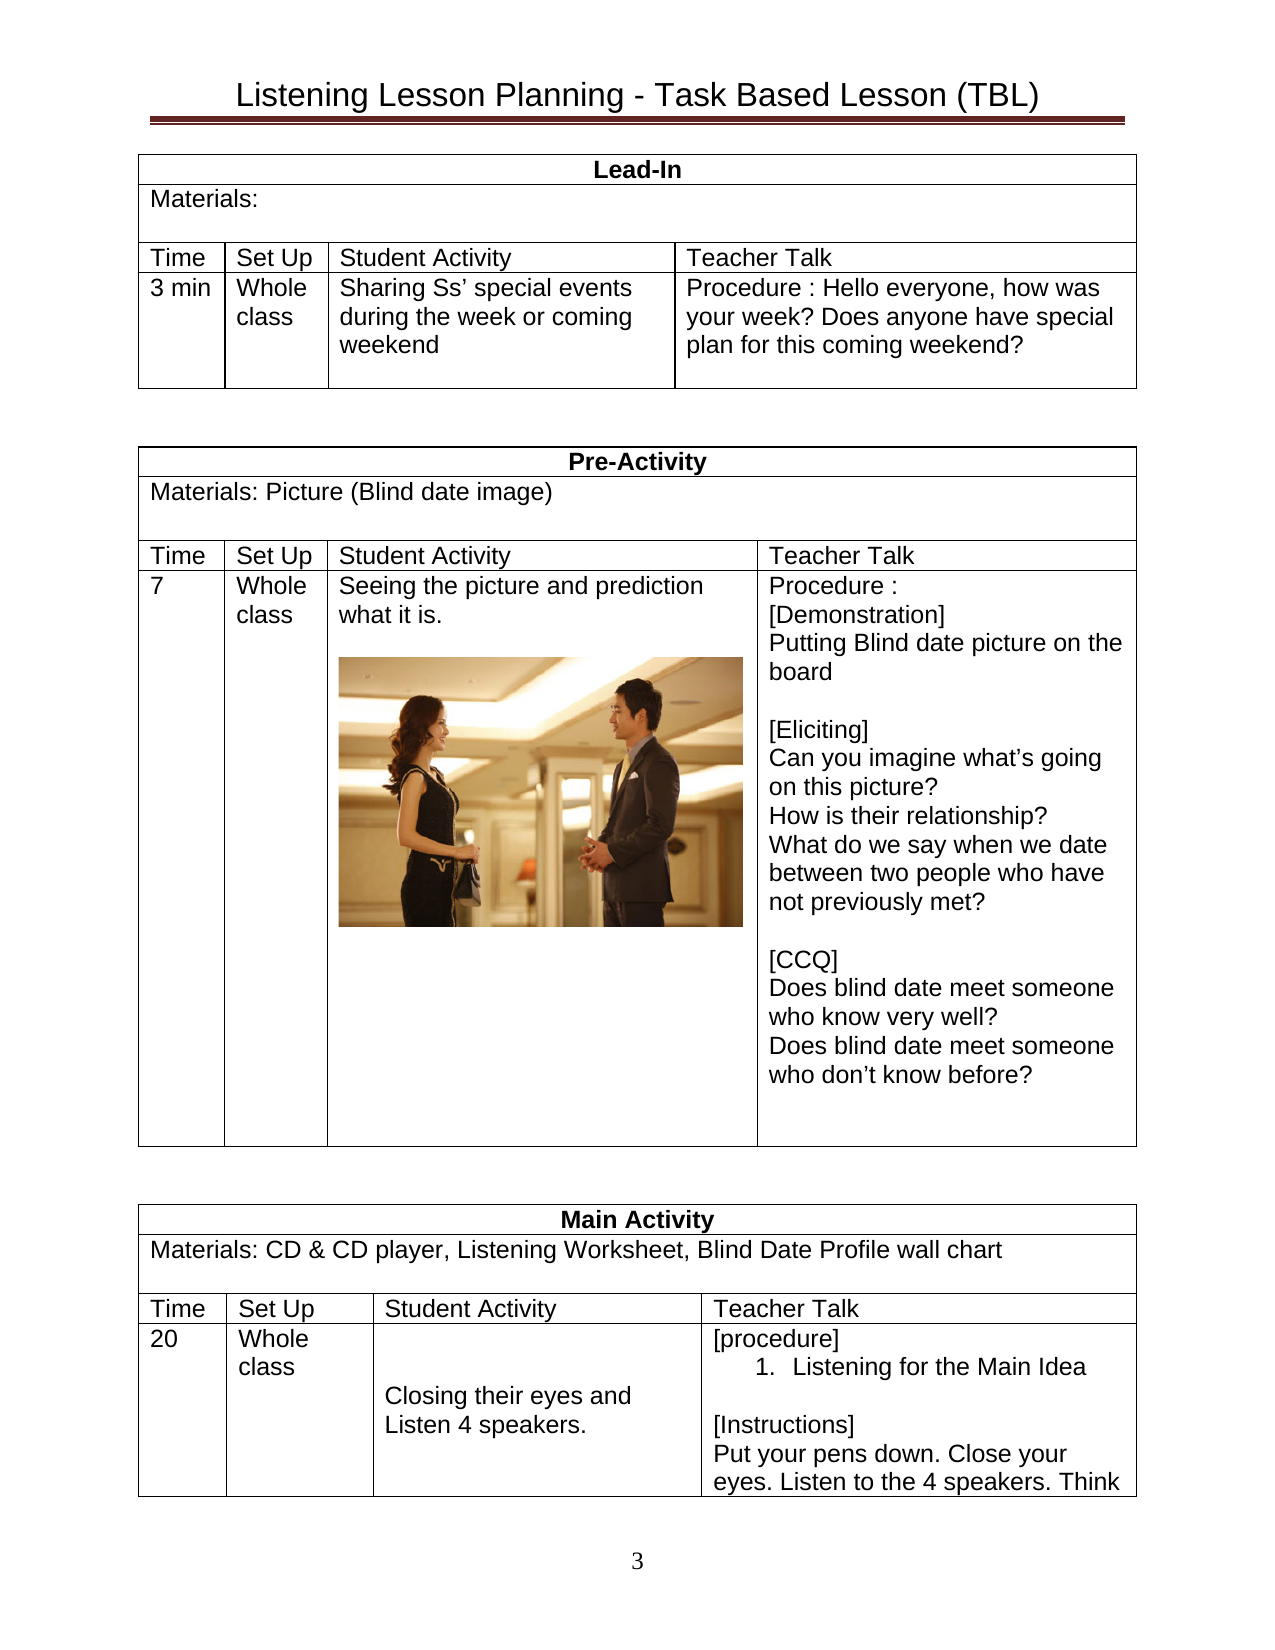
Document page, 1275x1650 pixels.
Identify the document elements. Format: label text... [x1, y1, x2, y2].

table_cell Time [139, 541, 224, 570]
table_cell Set Up [227, 1294, 373, 1322]
table_cell Seeing the picture and prediction what it is. [328, 571, 757, 1146]
table_cell Teacher Talk [758, 541, 1136, 570]
table_cell Set Up [226, 243, 328, 272]
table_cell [374, 1324, 701, 1496]
table_cell Student Activity [329, 243, 674, 272]
table_header Lead-In [139, 155, 1136, 183]
table_cell 20 [139, 1324, 226, 1496]
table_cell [702, 1324, 1136, 1496]
table_cell Sharing Ss’ special events during the week or coming weekend [329, 273, 674, 388]
table_cell Whole class [226, 273, 328, 388]
table_cell 3 min [139, 273, 224, 388]
table_cell Teacher Talk [702, 1294, 1136, 1322]
table_cell Materials: [139, 185, 1136, 242]
table_cell Materials: CD & CD player, Listening Worksheet, Blind Date Profile wall chart [139, 1235, 1136, 1293]
table_cell Student Activity [374, 1294, 701, 1322]
table_cell Whole class [225, 571, 327, 1146]
table_cell Time [139, 243, 224, 272]
table_cell Student Activity [328, 541, 757, 570]
table_cell Set Up [225, 541, 327, 570]
table_cell Time [139, 1294, 226, 1322]
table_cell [227, 1324, 373, 1496]
table_header Pre-Activity [139, 448, 1136, 476]
table_cell Procedure : [Demonstration] Putting Blind date picture on the board [Eliciting] Can you imagine what’s going on this picture? How is their relationship? What do we say when we date between two people who have not previously met? [CCQ] Does blind date meet someone who know very well? Does blind date meet someone who don’t know before? [758, 571, 1136, 1146]
table_header Main Activity [139, 1205, 1136, 1234]
table_cell Procedure : Hello everyone, how was your week? Does anyone have special plan for this coming weekend? [676, 273, 1136, 388]
picture [338, 657, 743, 927]
table_cell Materials: Picture (Blind date image) [139, 477, 1136, 540]
table_cell Teacher Talk [676, 243, 1136, 272]
table_cell 7 [139, 571, 224, 1146]
